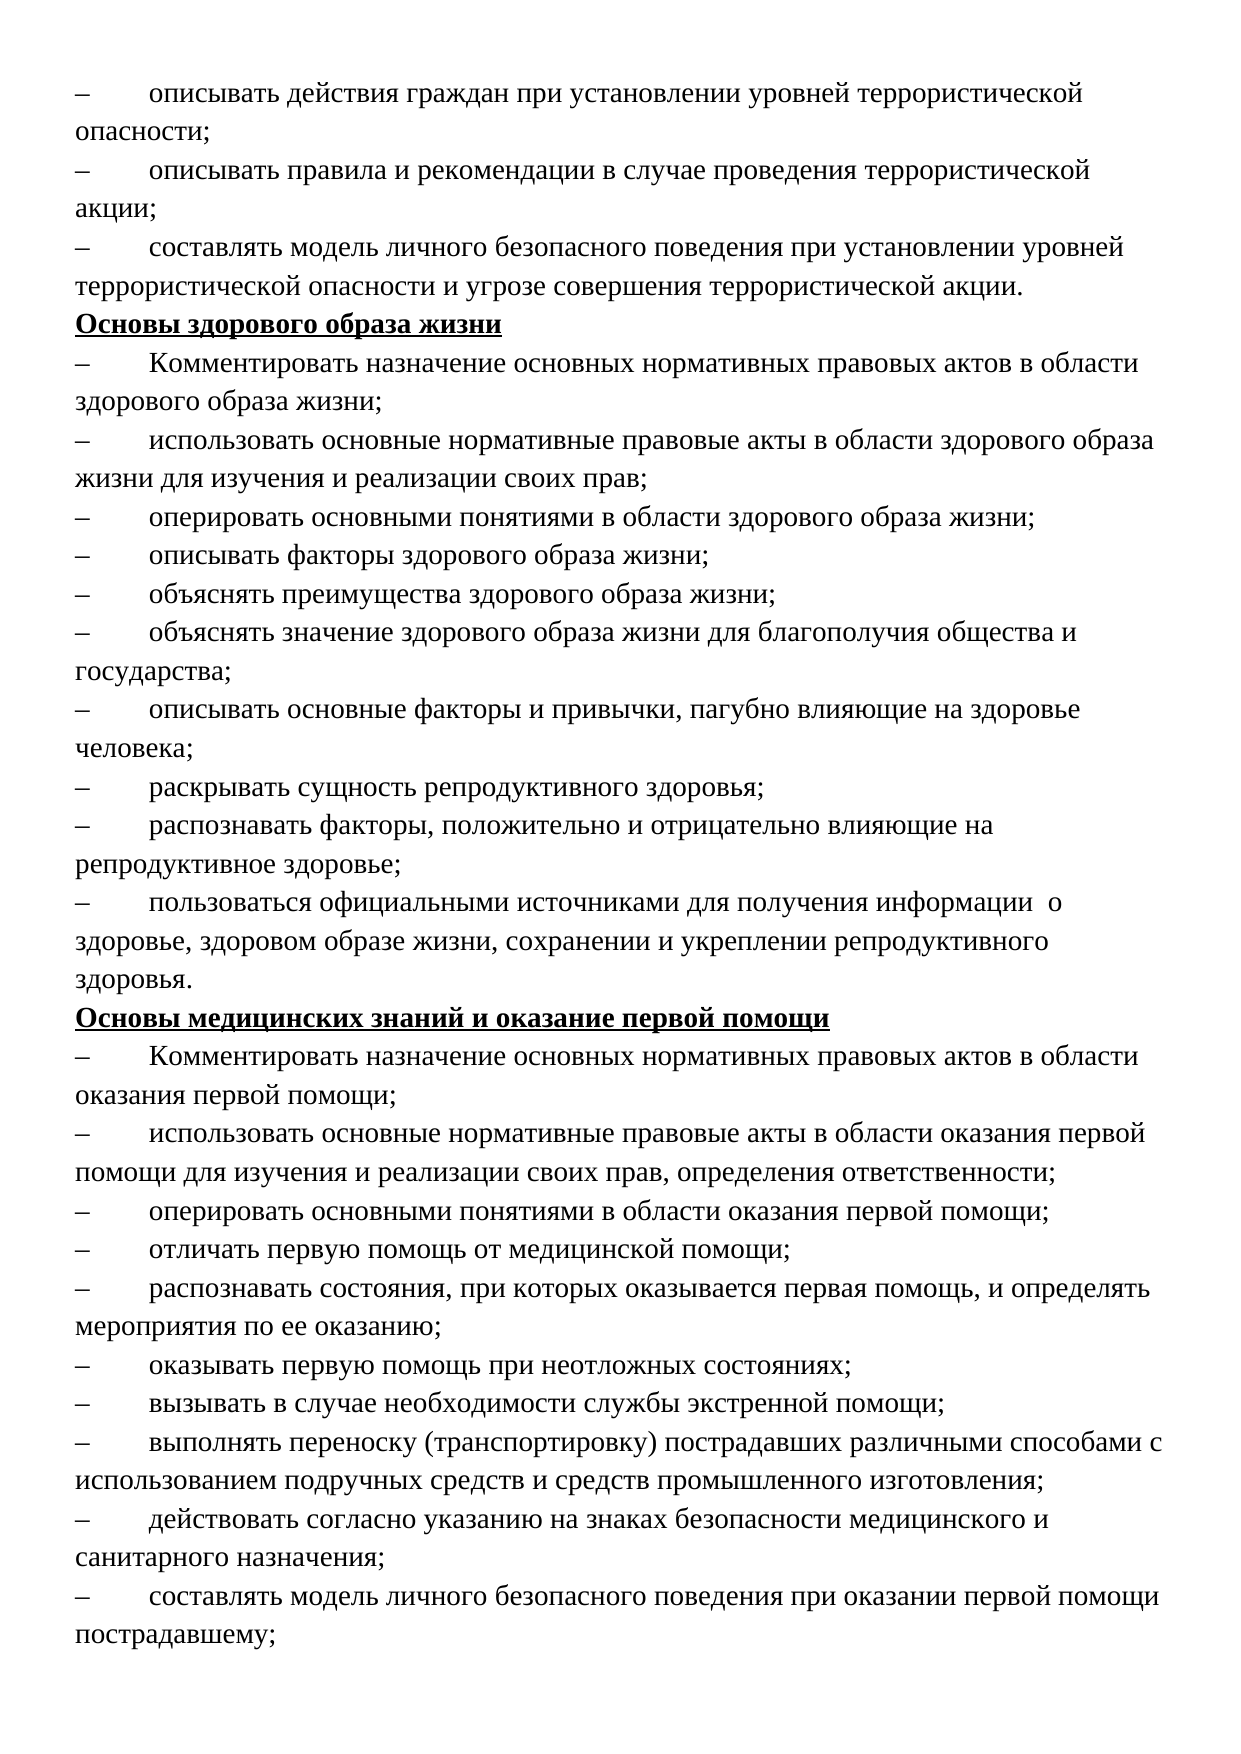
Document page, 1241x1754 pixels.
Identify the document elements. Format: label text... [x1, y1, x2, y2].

text – отличать первую помощь от медицинской помощи; [75, 1231, 1165, 1265]
text – пользоваться официальными источниками для получения информации о здоровье, здоровом образе жизни, сохранении и укреплении репродуктивного здоровья. [75, 884, 1165, 995]
text – объяснять значение здорового образа жизни для благополучия общества и государства; [75, 614, 1165, 687]
text – Комментировать назначение основных нормативных правовых актов в области здорового образа жизни; [75, 345, 1165, 417]
text – вызывать в случае необходимости службы экстренной помощи; [75, 1385, 1165, 1419]
text – составлять модель личного безопасного поведения при оказании первой помощи пострадавшему; [75, 1578, 1165, 1650]
text Основы здорового образа жизни [75, 306, 1165, 340]
text – описывать основные факторы и привычки, пагубно влияющие на здоровье человека; [75, 692, 1165, 764]
text – выполнять переноску (транспортировку) пострадавших различными способами с использованием подручных средств и средств промышленного изготовления; [75, 1424, 1165, 1496]
text – описывать факторы здорового образа жизни; [75, 537, 1165, 571]
text – описывать действия граждан при установлении уровней террористической опасности; [75, 75, 1165, 147]
text – Комментировать назначение основных нормативных правовых актов в области оказания первой помощи; [75, 1038, 1165, 1111]
text – использовать основные нормативные правовые акты в области оказания первой помощи для изучения и реализации своих прав, определения ответственности; [75, 1116, 1165, 1188]
text – оказывать первую помощь при неотложных состояниях; [75, 1347, 1165, 1380]
text Основы медицинских знаний и оказание первой помощи [75, 1000, 1165, 1033]
text – распознавать факторы, положительно и отрицательно влияющие на репродуктивное здоровье; [75, 807, 1165, 879]
text – составлять модель личного безопасного поведения при установлении уровней террористической опасности и угрозе совершения террористической акции. [75, 229, 1165, 301]
text – оперировать основными понятиями в области оказания первой помощи; [75, 1193, 1165, 1226]
text – оперировать основными понятиями в области здорового образа жизни; [75, 499, 1165, 532]
text – объяснять преимущества здорового образа жизни; [75, 576, 1165, 609]
text – использовать основные нормативные правовые акты в области здорового образа жизни для изучения и реализации своих прав; [75, 422, 1165, 494]
text – распознавать состояния, при которых оказывается первая помощь, и определять мероприятия по ее оказанию; [75, 1270, 1165, 1342]
text – действовать согласно указанию на знаках безопасности медицинского и санитарного назначения; [75, 1501, 1165, 1573]
text – описывать правила и рекомендации в случае проведения террористической акции; [75, 152, 1165, 224]
text – раскрывать сущность репродуктивного здоровья; [75, 769, 1165, 802]
